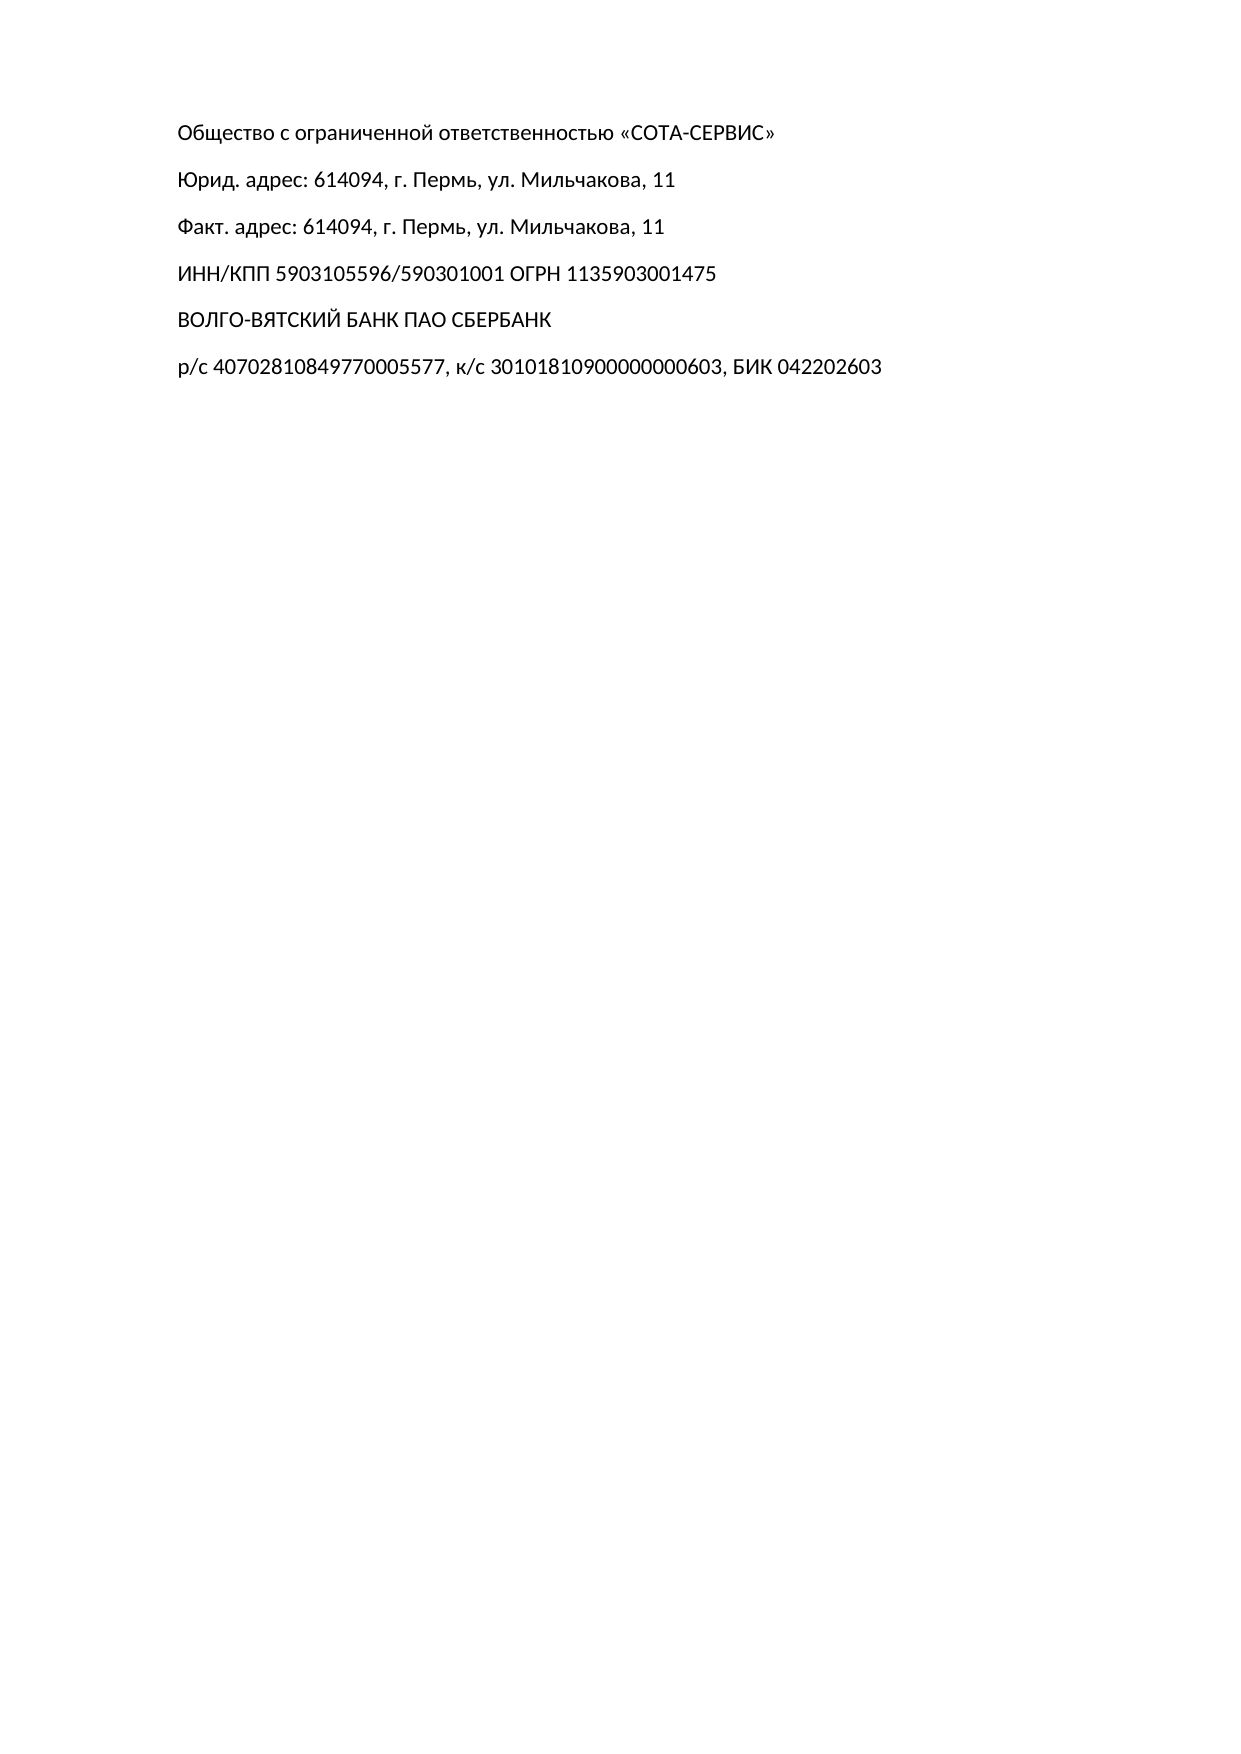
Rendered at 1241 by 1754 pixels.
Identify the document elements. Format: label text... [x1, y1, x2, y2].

text ИНН/КПП 5903105596/590301001 ОГРН 1135903001475 [177, 259, 1152, 287]
text Общество с ограниченной ответственностью «СОТА-СЕРВИС» [177, 118, 1152, 146]
text Юрид. адрес: . Пермь, ул. Мильчакова, 11 [177, 165, 1152, 193]
text Факт. адрес: . Пермь, ул. Мильчакова, 11 [177, 212, 1152, 240]
text ВОЛГО-ВЯТСКИЙ БАНК ПАО СБЕРБАНК [177, 306, 1152, 334]
text р/с 40702810849770005577, к/с 30101810900000000603, БИК 042202603 [177, 352, 1152, 381]
